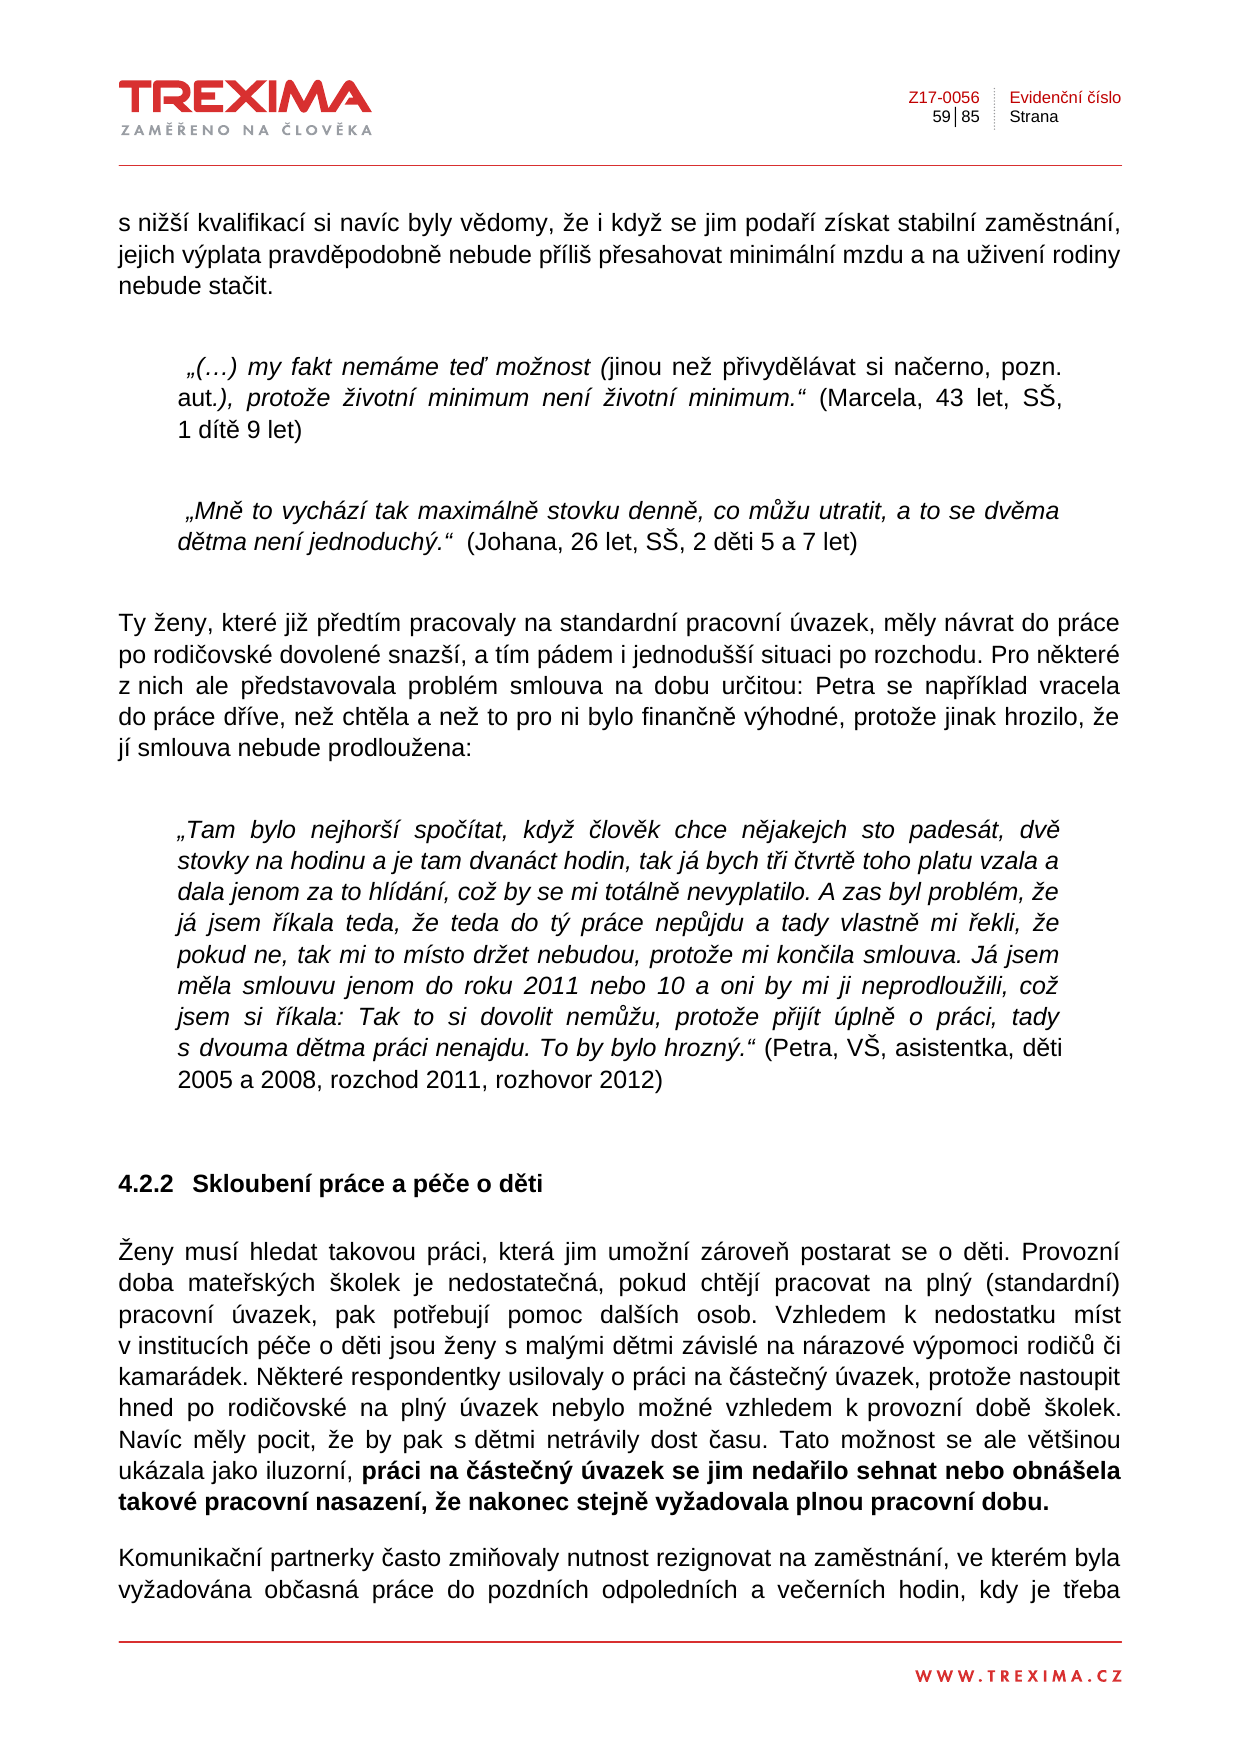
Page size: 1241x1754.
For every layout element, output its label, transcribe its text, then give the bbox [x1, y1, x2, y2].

text „(…) my fakt nemáme teď možnost (jinou než přivydělávat si načerno, pozn. aut.), protože životní minimum není životní minimum.“ (Marcela, 43 let, SŠ, 1 dítě 9 let) [177, 351, 1063, 444]
text „Mně to vychází tak maximálně stovku denně, co můžu utratit, a to se dvěma dětma není jednoduchý.“ (Johana, 26 let, SŠ, 2 děti 5 a 7 let) [177, 494, 1063, 557]
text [118, 1542, 1122, 1604]
text Ženy musí hledat takovou práci, která jim umožní zároveň postarat se o děti. Provozní doba mateřských školek je nedostatečná, pokud chtějí pracovat na plný (standardní) pracovní úvazek, pak potřebují pomoc dalších osob. Vzhledem k nedostatku míst v institucích péče o děti jsou ženy s malými dětmi závislé na nárazové výpomoci rodičů či kamarádek. Některé respondentky usilovaly o práci na částečný úvazek, protože nastoupit hned po rodičovské na plný úvazek nebylo možné vzhledem k provozní době školek. Navíc měly pocit, že by pak s dětmi netrávily dost času. Tato možnost se ale většinou ukázala jako iluzorní, práci na částečný úvazek se jim nedařilo sehnat nebo obnášela takové pracovní nasazení, že nakonec stejně vyžadovala plnou pracovní dobu. [118, 1236, 1122, 1517]
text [118, 207, 1122, 301]
text „Tam bylo nejhorší spočítat, když člověk chce nějakejch sto padesát, dvě stovky na hodinu a je tam dvanáct hodin, tak já bych tři čtvrtě toho platu vzala a dala jenom za to hlídání, což by se mi totálně nevyplatilo. A zas byl problém, že já jsem říkala teda, že teda do tý práce nepůjdu a tady vlastně mi řekli, že pokud ne, tak mi to místo držet nebudou, protože mi končila smlouva. Já jsem měla smlouvu jenom do roku 2011 nebo 10 a oni by mi ji neprodloužili, což jsem si říkala: Tak to si dovolit nemůžu, protože přijít úplně o práci, tady s dvouma dětma práci nenajdu. To by bylo hrozný.“ (Petra, VŠ, asistentka, děti 2005 a 2008, rozchod 2011, rozhovor 2012) [177, 813, 1063, 1094]
subtitle Skloubení práce a péče o děti [118, 1169, 1122, 1198]
text Ty ženy, které již předtím pracovaly na standardní pracovní úvazek, měly návrat do práce po rodičovské dovolené snazší, a tím pádem i jednodušší situaci po rozchodu. Pro některé z nich ale představovala problém smlouva na dobu určitou: Petra se například vracela do práce dříve, než chtěla a než to pro ni bylo finančně výhodné, protože jinak hrozilo, že jí smlouva nebude prodloužena: [118, 607, 1122, 763]
